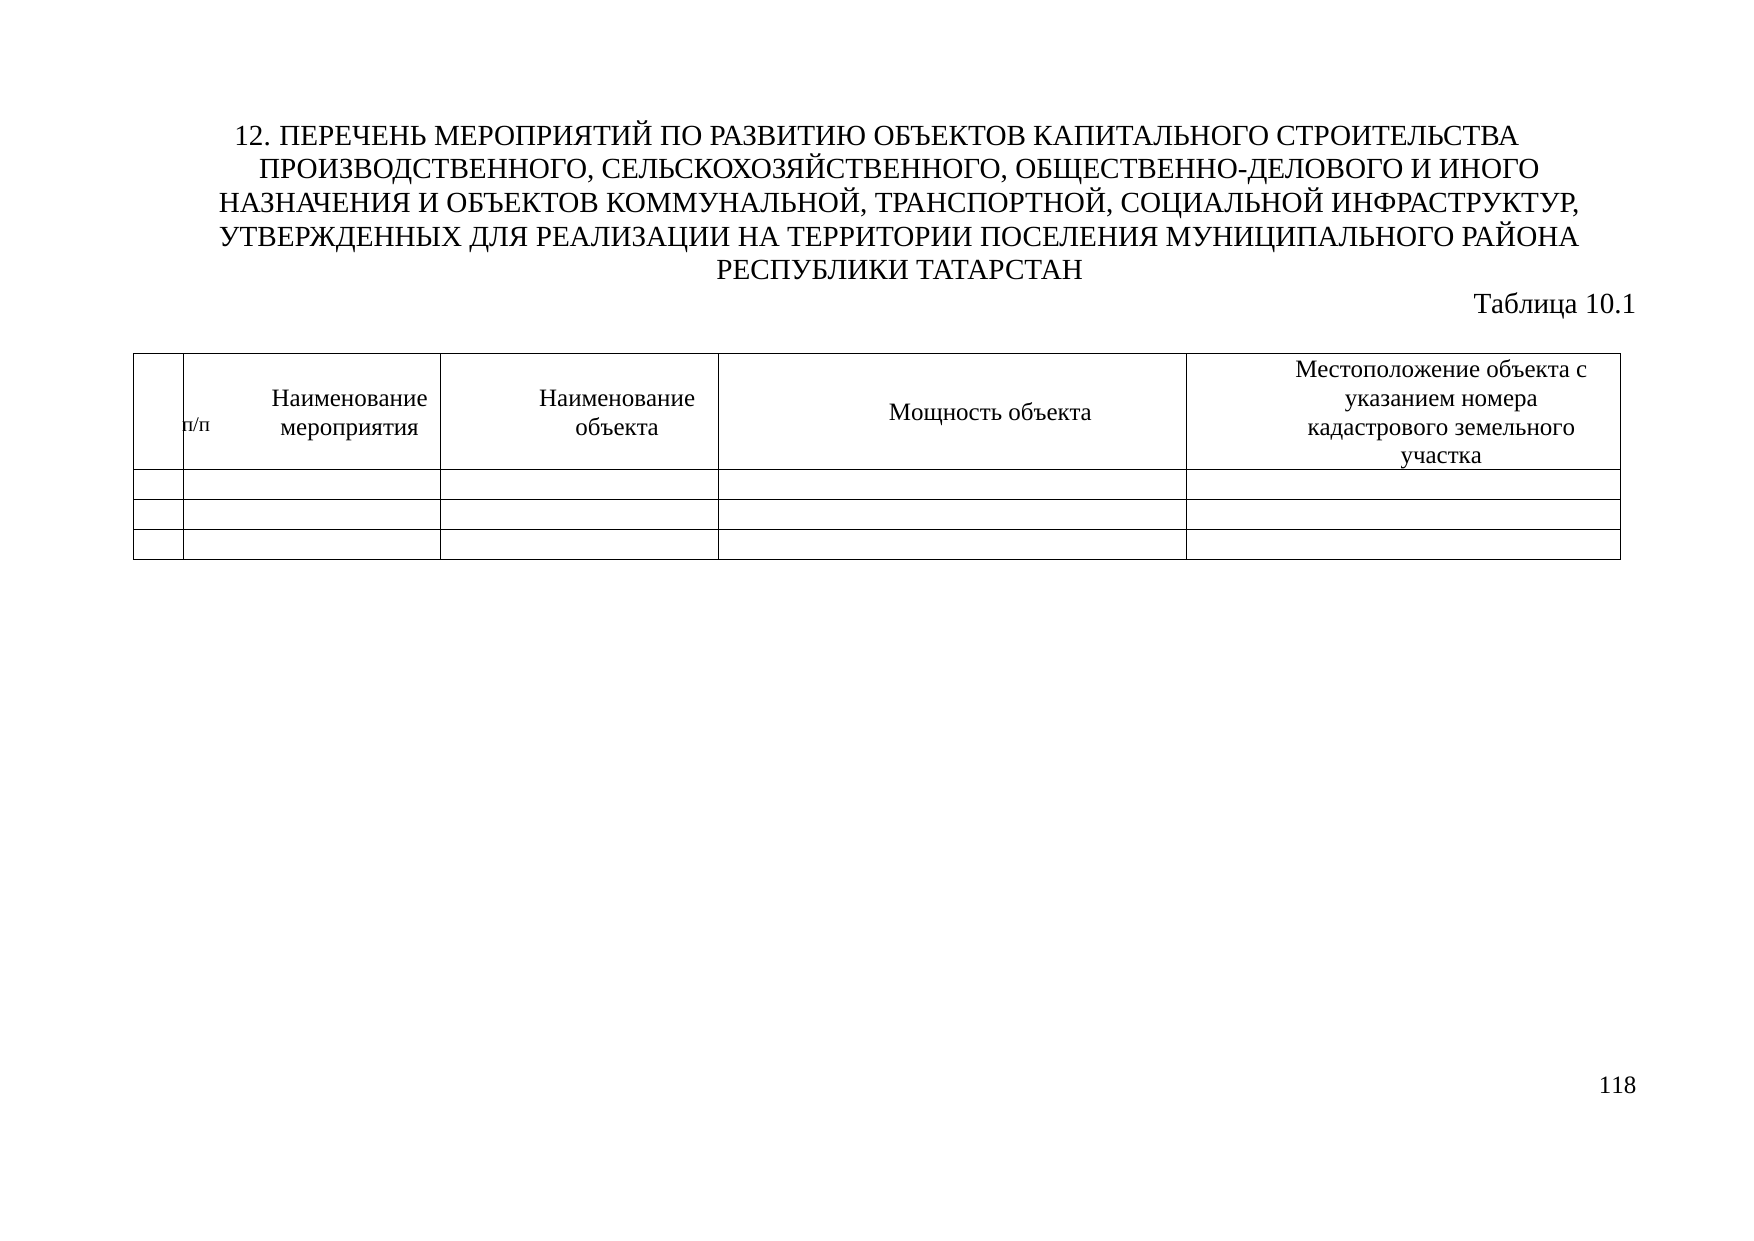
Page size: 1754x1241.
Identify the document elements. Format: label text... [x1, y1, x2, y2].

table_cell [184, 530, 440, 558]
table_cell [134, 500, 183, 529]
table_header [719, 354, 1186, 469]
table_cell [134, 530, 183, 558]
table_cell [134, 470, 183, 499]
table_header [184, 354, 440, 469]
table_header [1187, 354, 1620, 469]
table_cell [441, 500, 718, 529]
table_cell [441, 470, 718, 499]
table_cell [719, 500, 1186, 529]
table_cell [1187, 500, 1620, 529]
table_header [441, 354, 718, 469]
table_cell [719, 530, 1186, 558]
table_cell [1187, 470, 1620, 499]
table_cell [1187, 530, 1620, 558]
list Таблица 10.1 [231, 286, 1636, 319]
subtitle Перечень мероприятий по развитию объектов капитального строительства производственного, сельскохозяйственного, общественно-делового и иного назначения и объектов коммунальной, транспортной, социальной инфраструктур, утвержденных для реализации на территории поселения муниципального района Республики Татарстан [118, 118, 1636, 286]
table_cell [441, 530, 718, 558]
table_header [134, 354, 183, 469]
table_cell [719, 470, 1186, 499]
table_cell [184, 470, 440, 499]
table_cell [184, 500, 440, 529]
